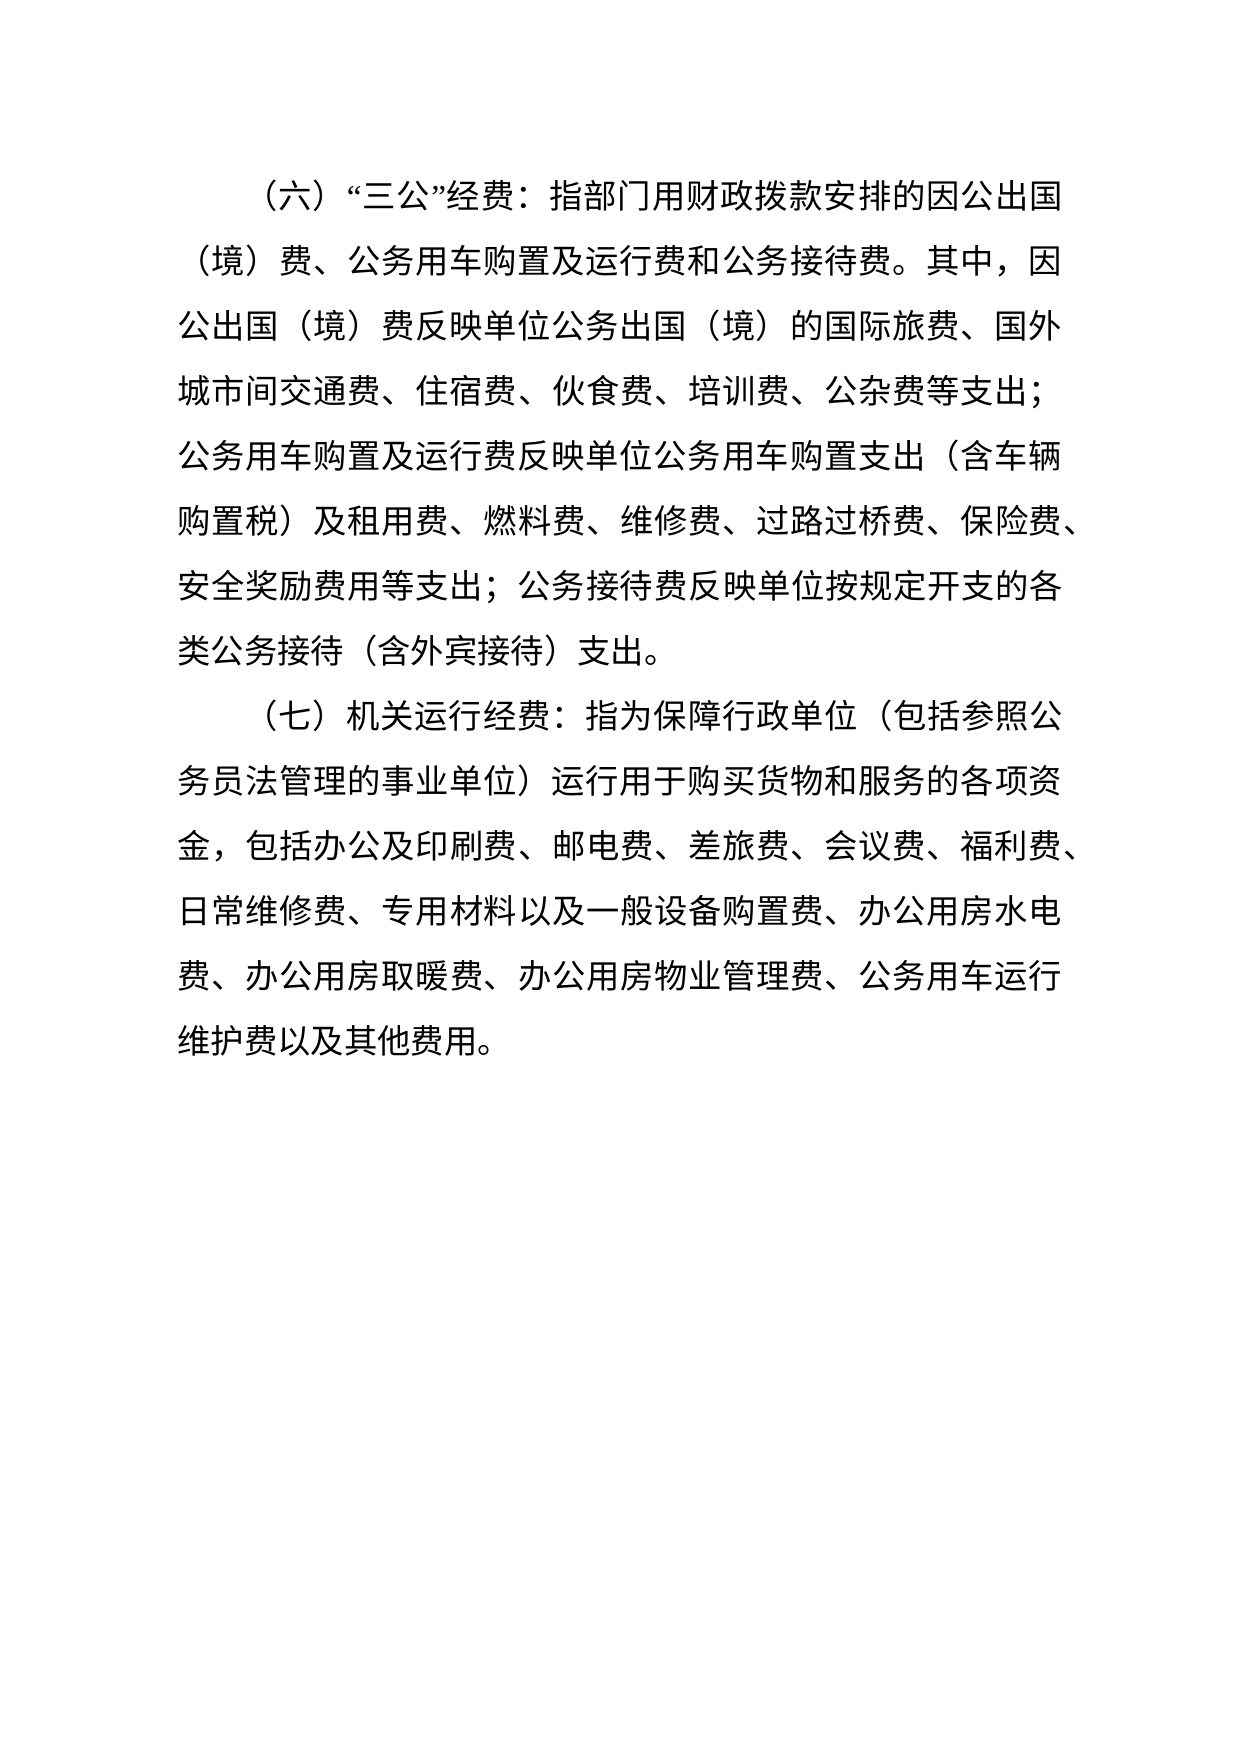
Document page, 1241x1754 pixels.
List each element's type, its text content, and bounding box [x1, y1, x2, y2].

text （六）“三公”经费：指部门用财政拨款安排的因公出国（境）费、公务用车购置及运行费和公务接待费。其中，因公出国（境）费反映单位公务出国（境）的国际旅费、国外城市间交通费、住宿费、伙食费、培训费、公杂费等支出；公务用车购置及运行费反映单位公务用车购置支出（含车辆购置税）及租用费、燃料费、维修费、过路过桥费、保险费、安全奖励费用等支出；公务接待费反映单位按规定开支的各类公务接待（含外宾接待）支出。 [177, 162, 1063, 682]
text （七）机关运行经费：指为保障行政单位（包括参照公务员法管理的事业单位）运行用于购买货物和服务的各项资金，包括办公及印刷费、邮电费、差旅费、会议费、福利费、日常维修费、专用材料以及一般设备购置费、办公用房水电费、办公用房取暖费、办公用房物业管理费、公务用车运行维护费以及其他费用。 [177, 682, 1063, 1072]
